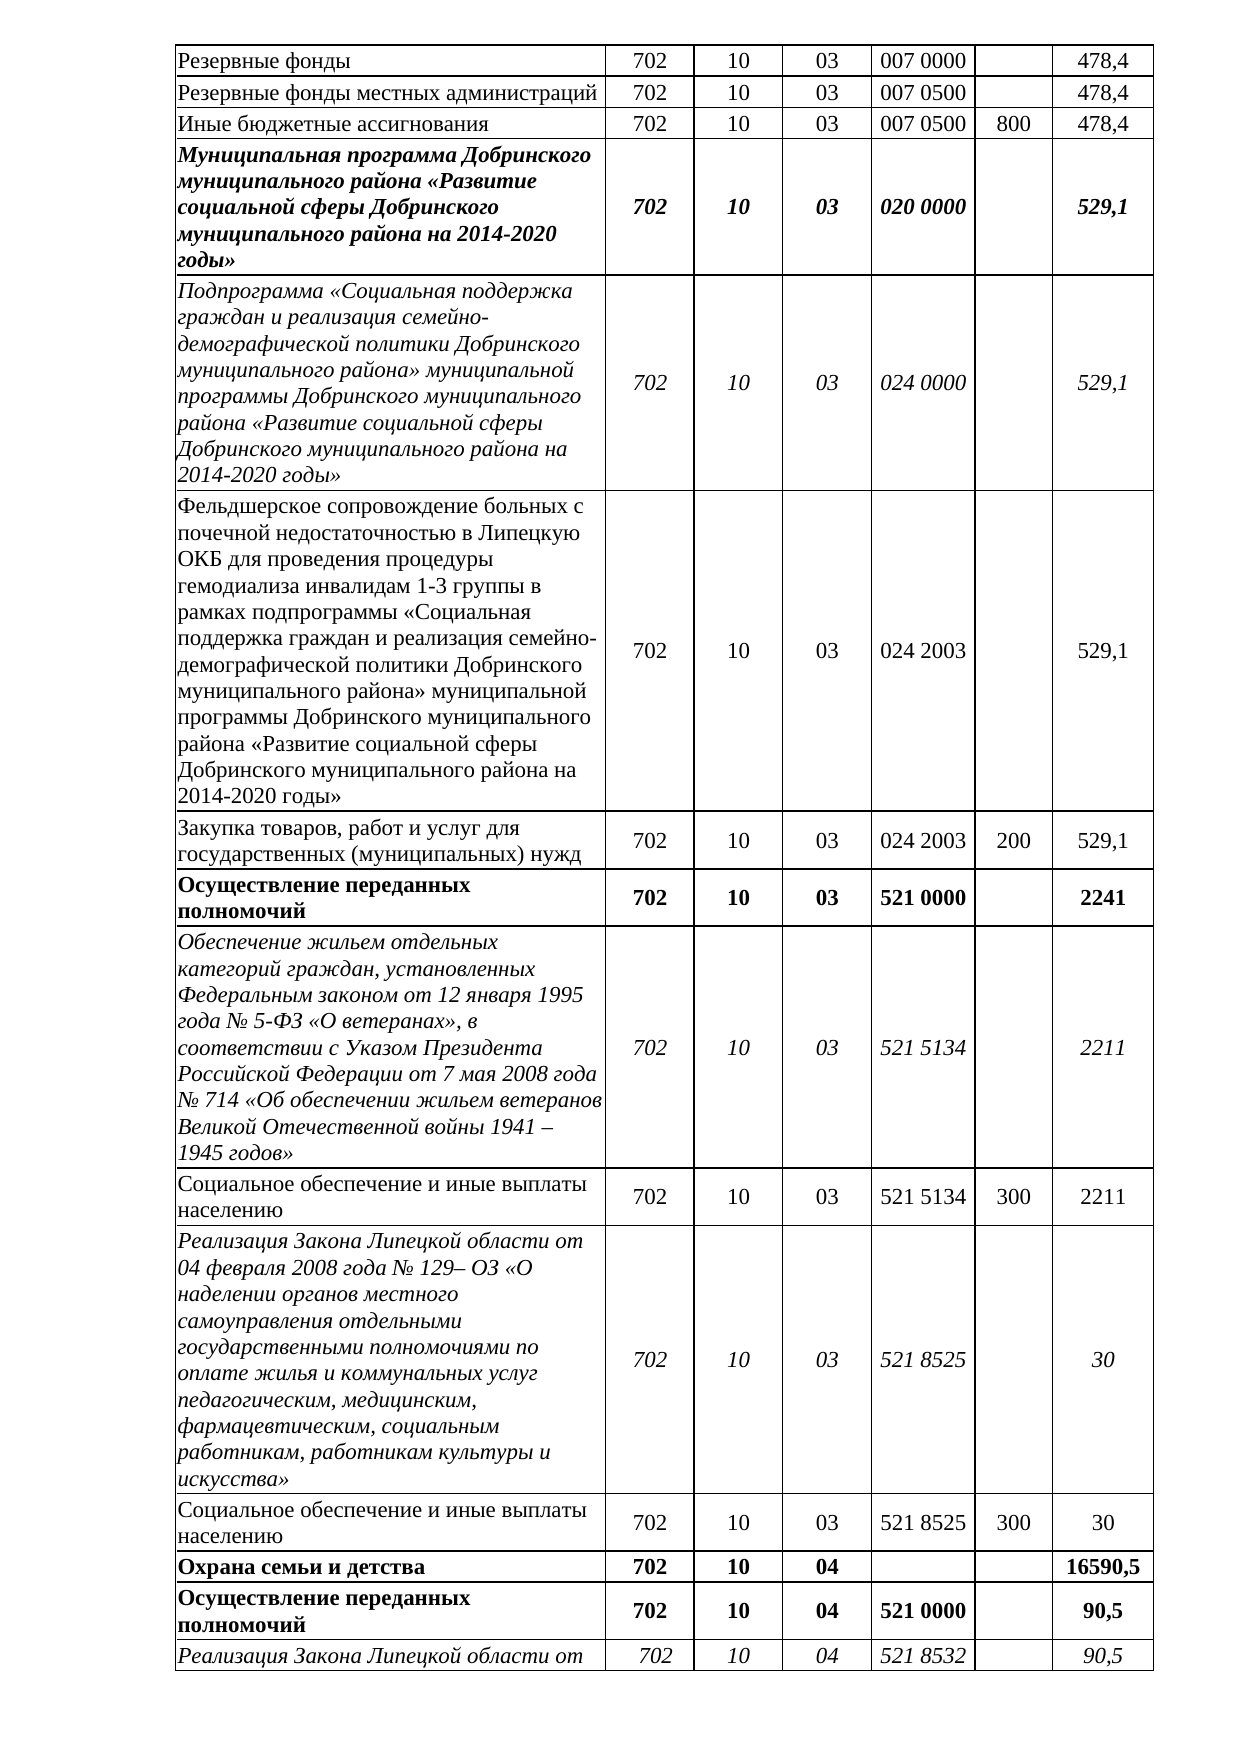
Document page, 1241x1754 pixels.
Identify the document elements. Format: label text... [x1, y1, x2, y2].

table_cell 10 [695, 276, 782, 489]
table_cell Фельдшерское сопровождение больных с почечной недостаточностью в Липецкую ОКБ для проведения процедуры гемодиализа инвалидам 1-3 группы в рамках подпрограммы «Социальная поддержка граждан и реализация семейно- демографической политики Добринского муниципального района» муниципальной программы Добринского муниципального района «Развитие социальной сферы Добринского муниципального района на 2014-2020 годы» [176, 491, 605, 810]
table_cell [976, 77, 1052, 106]
table_cell 702 [606, 108, 693, 137]
table_cell 03 [783, 1226, 871, 1493]
table_cell [976, 870, 1052, 925]
table_cell 10 [695, 1640, 782, 1669]
table_cell Осуществление переданных полномочий [176, 869, 605, 925]
table_cell 10 [695, 1494, 782, 1550]
table_cell 30 [1053, 1226, 1153, 1493]
table_cell 702 [606, 1552, 693, 1581]
table_cell 521 8525 [872, 1494, 974, 1550]
table_cell Реализация Закона Липецкой области от 04 февраля 2008 года № 129– ОЗ «О наделении органов местного самоуправления отдельными государственными полномочиями по оплате жилья и коммунальных услуг педагогическим, медицинским, фармацевтическим, социальным работникам, работникам культуры и искусства» [176, 1226, 605, 1493]
table_cell 03 [783, 46, 871, 75]
table_cell 529,1 [1053, 139, 1153, 274]
table_cell 007 0500 [872, 77, 974, 106]
table_cell 007 0500 [872, 108, 974, 137]
table_cell 024 2003 [872, 812, 974, 868]
table_cell 10 [695, 1583, 782, 1638]
table_cell 200 [976, 812, 1052, 868]
table_cell [976, 1640, 1052, 1669]
table_cell 478,4 [1053, 108, 1153, 137]
table_cell Резервные фонды местных администраций [176, 76, 605, 106]
table_cell 024 2003 [872, 491, 974, 810]
table_cell 10 [695, 77, 782, 106]
table_cell Охрана семьи и детства [176, 1551, 605, 1581]
table_cell 10 [695, 1552, 782, 1581]
table_cell 521 5134 [872, 1169, 974, 1224]
table_cell 04 [783, 1583, 871, 1638]
table_cell 03 [783, 139, 871, 274]
table_cell 03 [783, 812, 871, 868]
table_cell 529,1 [1053, 276, 1153, 489]
table_cell 03 [783, 1169, 871, 1224]
table_cell 702 [606, 1169, 693, 1224]
table_cell [976, 276, 1052, 489]
table_cell 10 [695, 812, 782, 868]
table_cell 702 [606, 812, 693, 868]
table_cell 702 [606, 46, 693, 75]
table_cell 10 [695, 927, 782, 1167]
table_cell [976, 1226, 1052, 1493]
table_cell Социальное обеспечение и иные выплаты населению [176, 1494, 605, 1550]
table_cell 521 5134 [872, 927, 974, 1167]
table_cell 10 [695, 108, 782, 137]
table_cell 03 [783, 77, 871, 106]
table_cell 529,1 [1053, 491, 1153, 810]
table_cell Осуществление переданных полномочий [176, 1582, 605, 1638]
table_cell 020 0000 [872, 139, 974, 274]
table_cell 2241 [1053, 870, 1153, 925]
table_cell 300 [976, 1494, 1052, 1550]
table_cell [976, 491, 1052, 810]
table_cell 800 [976, 108, 1052, 137]
table_cell 521 8525 [872, 1226, 974, 1493]
table_cell 702 [606, 491, 693, 810]
table_cell 90,5 [1053, 1640, 1153, 1669]
table_cell Социальное обеспечение и иные выплаты населению [176, 1168, 605, 1224]
table_cell 03 [783, 927, 871, 1167]
table_cell 702 [606, 870, 693, 925]
table_cell [976, 139, 1052, 274]
table_cell 702 [606, 139, 693, 274]
table_cell [976, 46, 1052, 75]
table_cell 521 0000 [872, 1583, 974, 1638]
table_cell 300 [976, 1169, 1052, 1224]
table_cell 10 [695, 1169, 782, 1224]
table_cell 10 [695, 870, 782, 925]
table_cell 024 0000 [872, 276, 974, 489]
table_cell 702 [606, 1640, 693, 1669]
table_cell 03 [783, 870, 871, 925]
table_cell [976, 927, 1052, 1167]
table_cell 702 [606, 1494, 693, 1550]
table_cell Обеспечение жильем отдельных категорий граждан, установленных Федеральным законом от 12 января 1995 года № 5-ФЗ «О ветеранах», в соответствии с Указом Президента Российской Федерации от 7 мая 2008 года № 714 «Об обеспечении жильем ветеранов Великой Отечественной войны 1941 – 1945 годов» [176, 926, 605, 1167]
table_cell 30 [1053, 1494, 1153, 1550]
table_cell Резервные фонды [176, 46, 605, 75]
table_cell 16590,5 [1053, 1552, 1153, 1581]
table_cell 04 [783, 1552, 871, 1581]
table_cell 478,4 [1053, 77, 1153, 106]
table_cell 10 [695, 1226, 782, 1493]
table_cell 521 0000 [872, 870, 974, 925]
table_cell 702 [606, 77, 693, 106]
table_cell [176, 1640, 605, 1669]
table_cell 521 8532 [872, 1640, 974, 1669]
table_cell [976, 1583, 1052, 1638]
table_cell 10 [695, 46, 782, 75]
table_cell 2211 [1053, 1169, 1153, 1224]
table_cell 702 [606, 1226, 693, 1493]
table_cell 03 [783, 1494, 871, 1550]
table_cell 03 [783, 108, 871, 137]
table_cell Муниципальная программа Добринского муниципального района «Развитие социальной сферы Добринского муниципального района на 2014-2020 годы» [176, 139, 605, 274]
table_cell 2211 [1053, 927, 1153, 1167]
table_cell 10 [695, 139, 782, 274]
table_cell 702 [606, 1583, 693, 1638]
table_cell 03 [783, 491, 871, 810]
table_cell Закупка товаров, работ и услуг для государственных (муниципальных) нужд [176, 811, 605, 868]
table_cell 03 [783, 276, 871, 489]
table_cell 702 [606, 276, 693, 489]
table_cell 10 [695, 491, 782, 810]
table_cell [872, 1552, 974, 1581]
table_cell 529,1 [1053, 812, 1153, 868]
table_cell 007 0000 [872, 46, 974, 75]
table_cell 478,4 [1053, 46, 1153, 75]
table_cell 90,5 [1053, 1583, 1153, 1638]
table_cell Иные бюджетные ассигнования [176, 108, 605, 137]
table_cell 702 [606, 927, 693, 1167]
table_cell [976, 1552, 1052, 1581]
table_cell 04 [783, 1640, 871, 1669]
